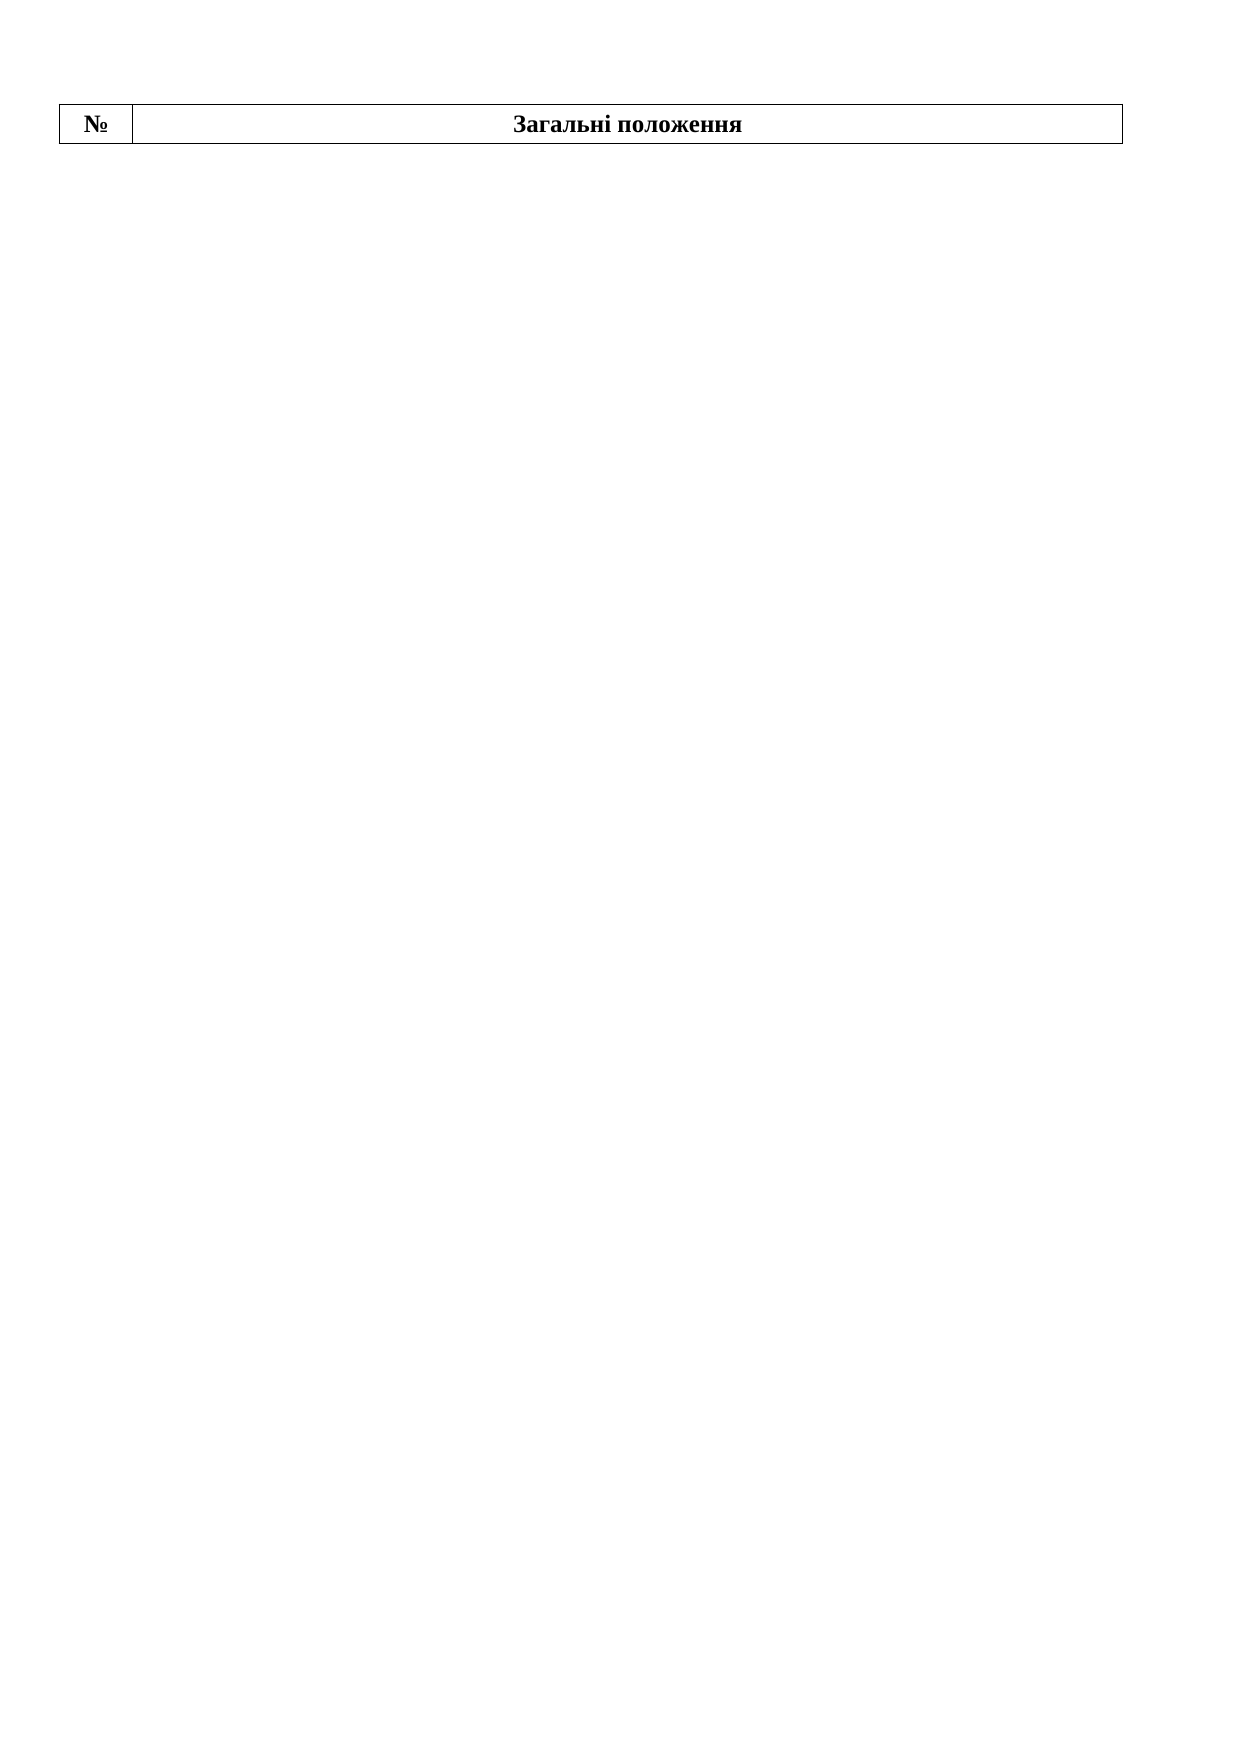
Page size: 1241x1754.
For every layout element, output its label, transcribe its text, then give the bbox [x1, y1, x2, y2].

table_header № [60, 105, 132, 143]
table_header Загальні положення [133, 105, 1122, 143]
